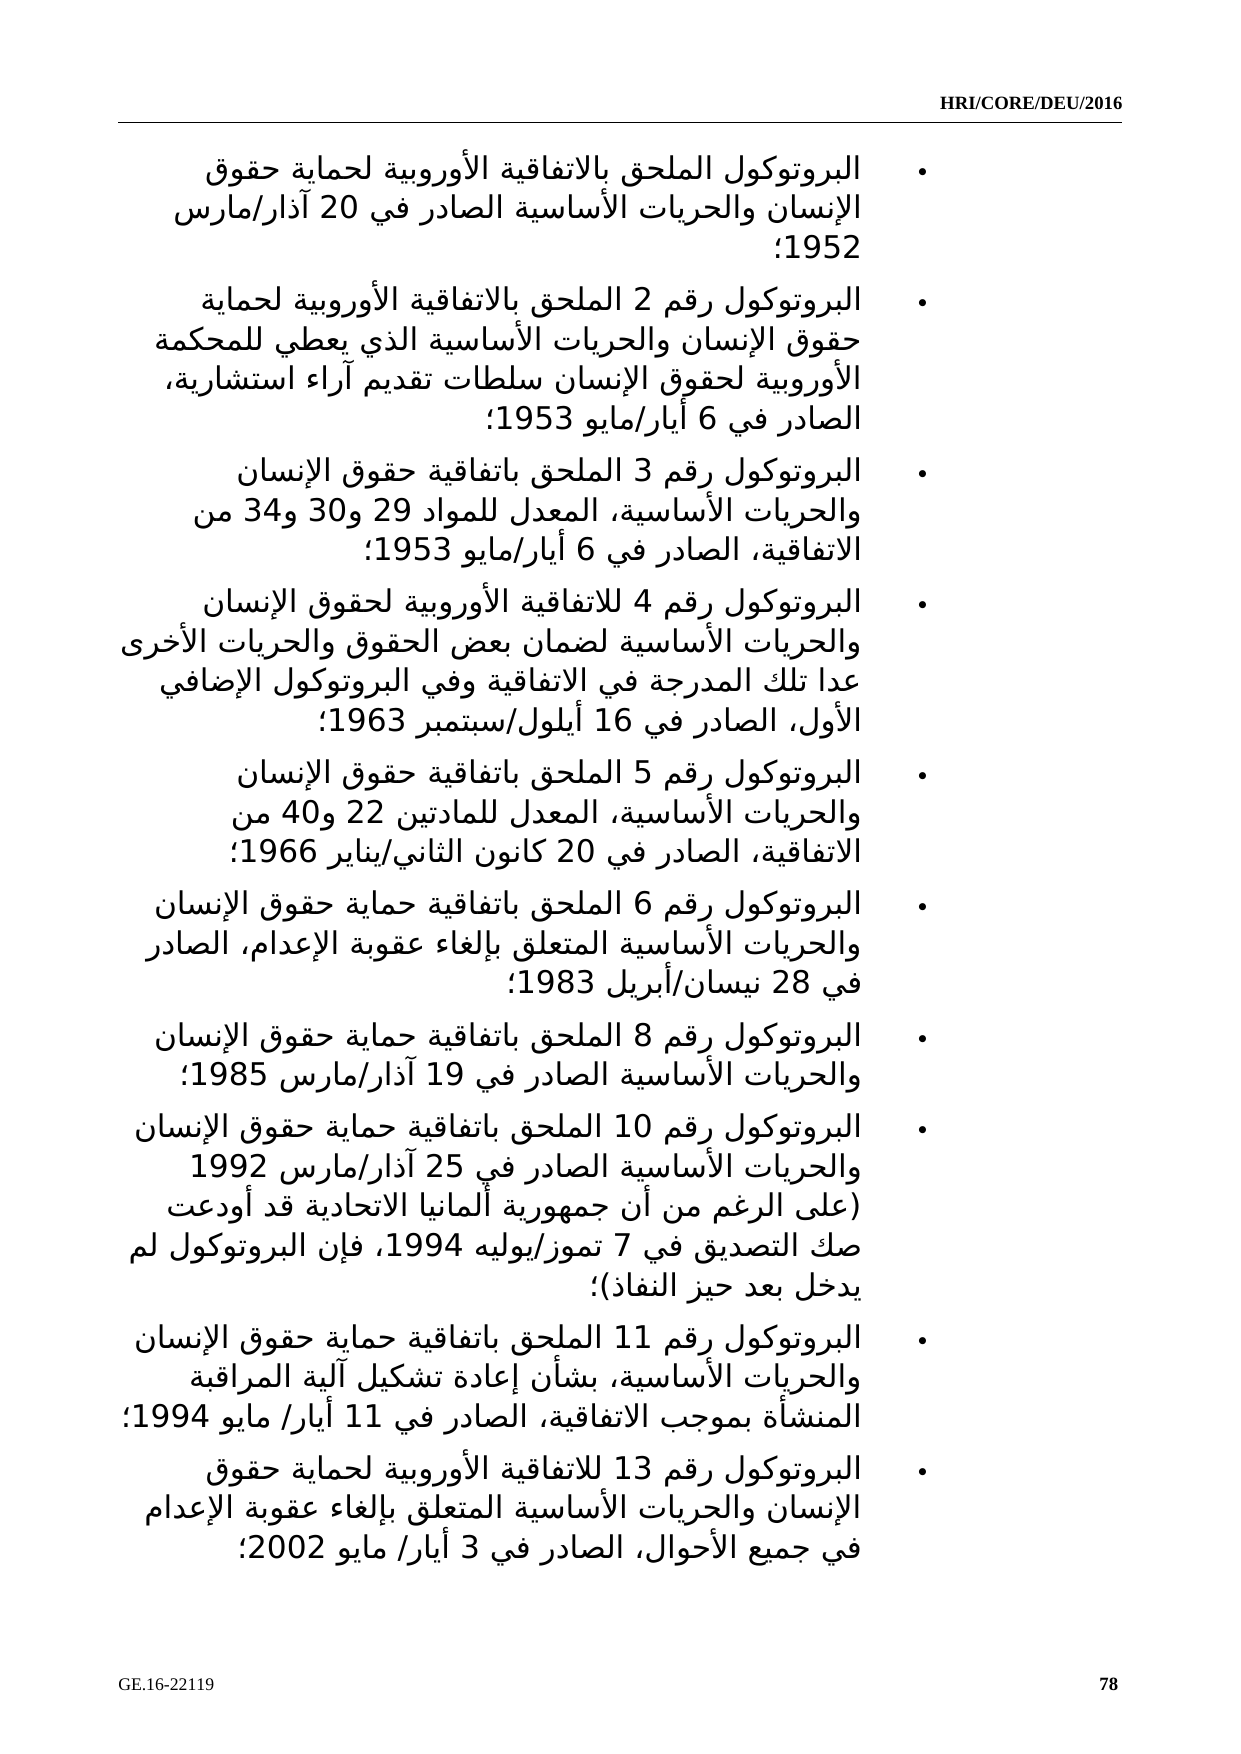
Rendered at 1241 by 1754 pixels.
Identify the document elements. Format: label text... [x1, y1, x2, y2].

text البروتوكول رقم 5 الملحق باتفاقية حقوق الإنسان والحريات الأساسية، المعدل للمادتين 22 و40 من الاتفاقية، الصادر في 20 كانون الثاني/يناير 1966؛ [118, 752, 919, 871]
text البروتوكول رقم 3 الملحق باتفاقية حقوق الإنسان والحريات الأساسية، المعدل للمواد 29 و30 و34 من الاتفاقية، الصادر في 6 أيار/مايو 1953؛ [118, 450, 919, 568]
text البروتوكول رقم 6 الملحق باتفاقية حماية حقوق الإنسان والحريات الأساسية المتعلق بإلغاء عقوبة الإعدام، الصادر في 28 نيسان/أبريل 1983؛ [118, 883, 919, 1002]
text البروتوكول رقم 8 الملحق باتفاقية حماية حقوق الإنسان والحريات الأساسية الصادر في 19 آذار/مارس 1985؛ [118, 1014, 919, 1093]
text البروتوكول رقم 13 للاتفاقية الأوروبية لحماية حقوق الإنسان والحريات الأساسية المتعلق بإلغاء عقوبة الإعدام في جميع الأحوال، الصادر في 3 أيار/ مايو 2002؛ [118, 1448, 919, 1566]
text البروتوكول رقم 10 الملحق باتفاقية حماية حقوق الإنسان والحريات الأساسية الصادر في 25 آذار/مارس 1992 (على الرغم من أن جمهورية ألمانيا الاتحادية قد أودعت صك التصديق في 7 تموز/يوليه 1994، فإن البروتوكول لم يدخل بعد حيز النفاذ)؛ [118, 1106, 919, 1304]
text البروتوكول الملحق بالاتفاقية الأوروبية لحماية حقوق الإنسان والحريات الأساسية الصادر في 20 آذار/مارس 1952؛ [118, 148, 919, 266]
text البروتوكول رقم 11 الملحق باتفاقية حماية حقوق الإنسان والحريات الأساسية، بشأن إعادة تشكيل آلية المراقبة المنشأة بموجب الاتفاقية، الصادر في 11 أيار/ مايو 1994؛ [118, 1316, 919, 1435]
text البروتوكول رقم 4 للاتفاقية الأوروبية لحقوق الإنسان والحريات الأساسية لضمان بعض الحقوق والحريات الأخرى عدا تلك المدرجة في الاتفاقية وفي البروتوكول الإضافي الأول، الصادر في 16 أيلول/سبتمبر 1963؛ [118, 581, 919, 739]
text البروتوكول رقم 2 الملحق بالاتفاقية الأوروبية لحماية حقوق الإنسان والحريات الأساسية الذي يعطي للمحكمة الأوروبية لحقوق الإنسان سلطات تقديم آراء استشارية، الصادر في 6 أيار/مايو 1953؛ [118, 279, 919, 437]
